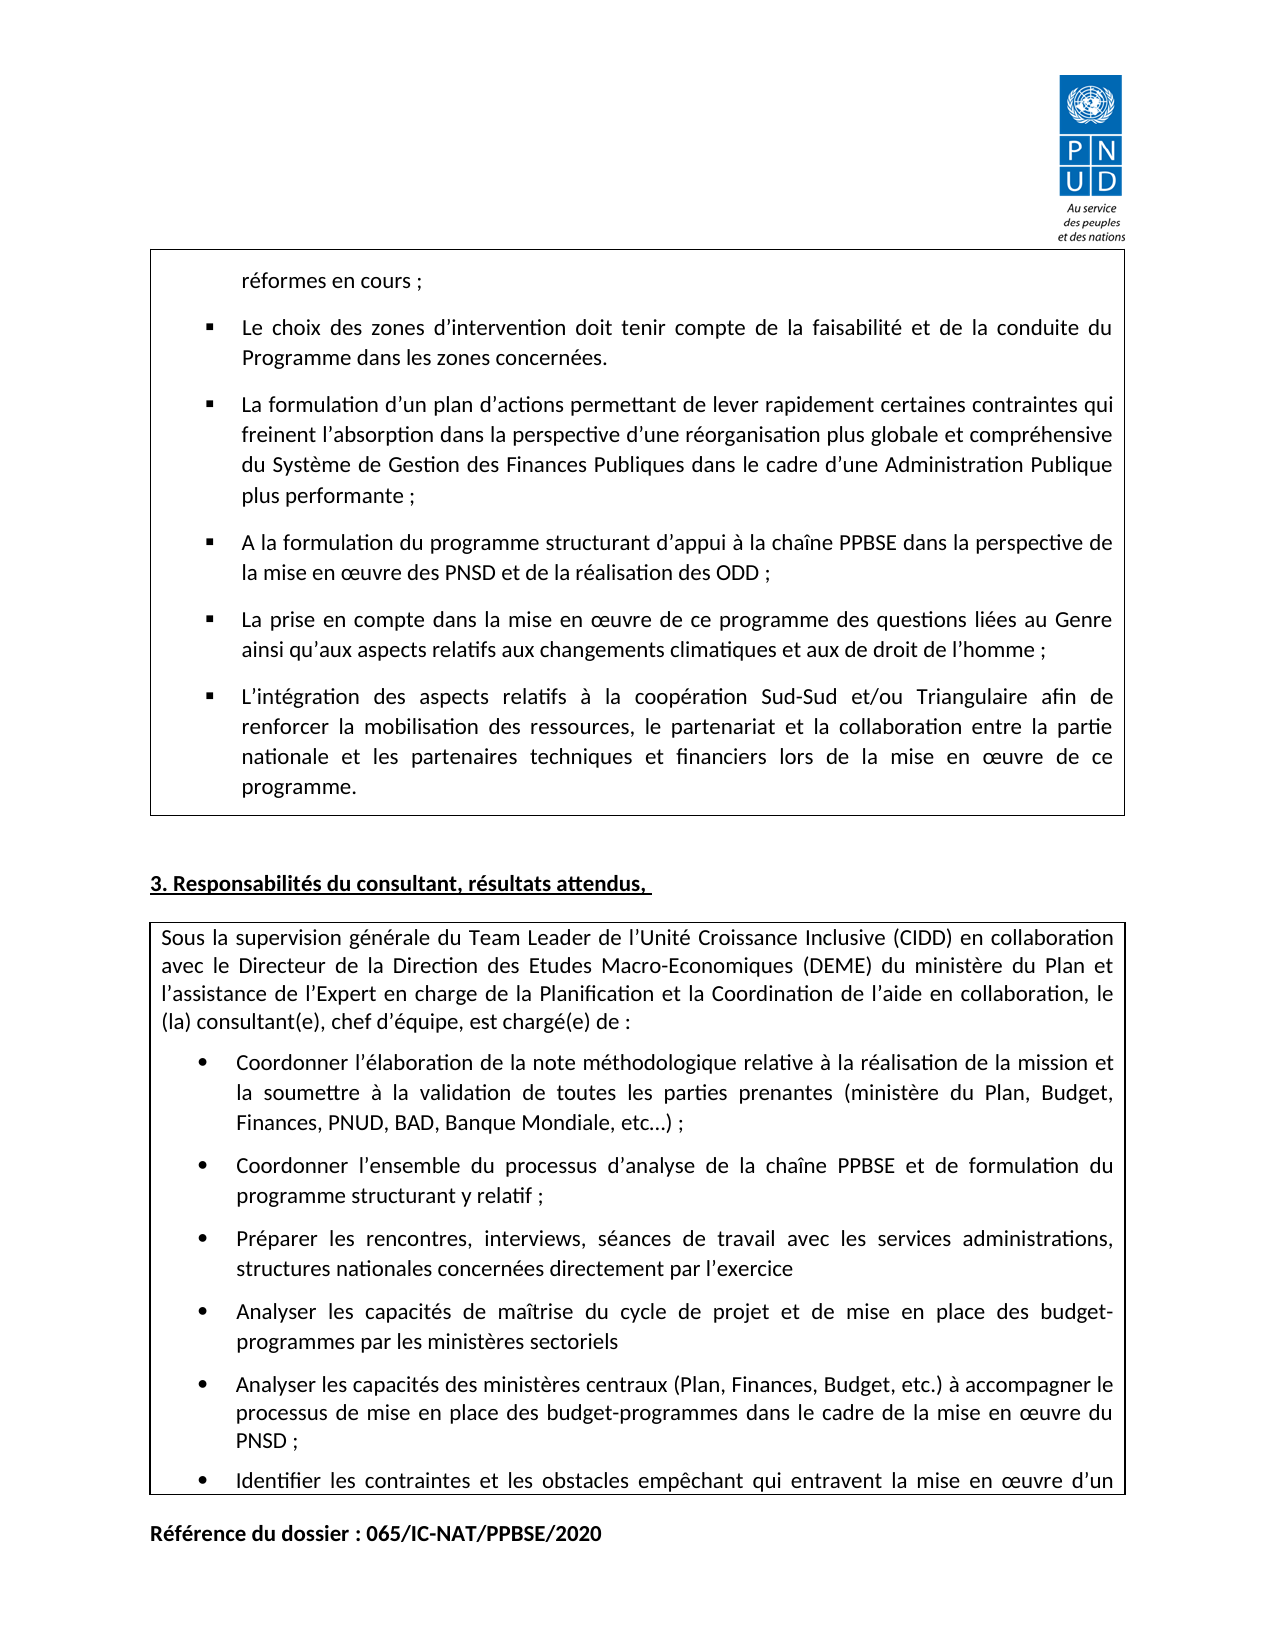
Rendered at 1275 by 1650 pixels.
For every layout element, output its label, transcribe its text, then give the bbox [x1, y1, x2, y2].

picture [1057, 75, 1125, 249]
text 3. Responsabilités du consultant, résultats attendus, [150, 869, 1125, 897]
